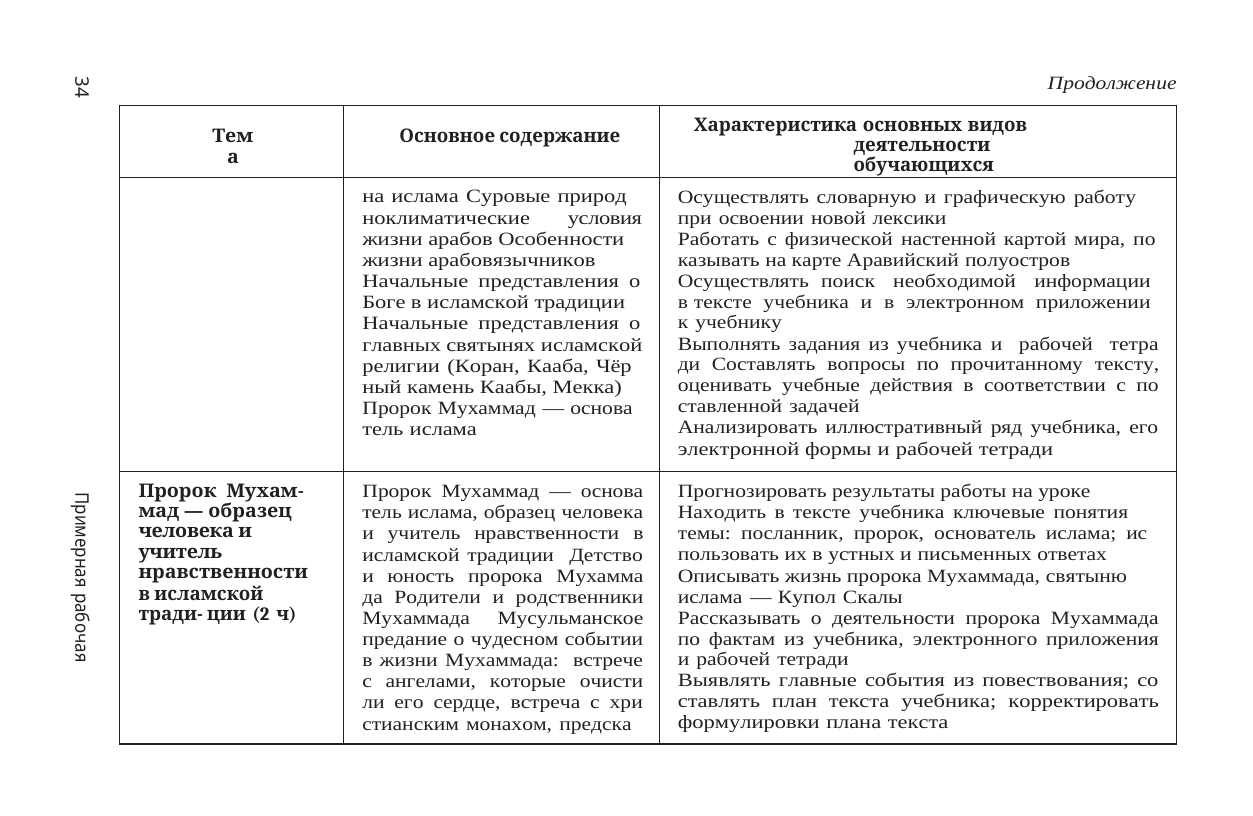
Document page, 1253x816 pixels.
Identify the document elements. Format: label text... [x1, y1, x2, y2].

table_cell Пророк Мухаммад — основа­ тель ислама, образец человека и учитель нравственности в исламской традиции Детство и юность пророка Мухамма­ да Родители и родственники Мухаммада Мусульманское предание о чудесном событии в жизни Мухаммада: встрече с ангелами, которые очисти­ ли его сердце, встреча с хри­ стианским монахом, предска­ [344, 472, 659, 743]
table_cell Пророк Мухам- мад — образец человека и учитель нравственности в исламской тради- ции (2 ч) [120, 472, 343, 743]
table_cell Осуществлять словарную и графическую работу при освоении новой лексики Работать с физической настенной картой мира, по­ казывать на карте Аравийский полуостров Осуществлять поиск необходимой информации в тексте учебника и в электронном приложении к учебнику Выполнять задания из учебника и рабочей тетра­ ди Составлять вопросы по прочитанному тексту, оценивать учебные действия в соответствии с по­ ставленной задачей Анализировать иллюстративный ряд учебника, его электронной формы и рабочей тетради [660, 178, 1176, 471]
table_cell [120, 178, 343, 471]
table_cell Прогнозировать результаты работы на уроке Находить в тексте учебника ключевые понятия темы: посланник, пророк, основатель ислама; ис­ пользовать их в устных и письменных ответах Описывать жизнь пророка Мухаммада, святыню ислама — Купол Скалы Рассказывать о деятельности пророка Мухаммада по фактам из учебника, электронного приложения и рабочей тетради Выявлять главные события из повествования; со­ ставлять план текста учебника; корректировать формулировки плана текста [660, 472, 1176, 743]
table_header Тема [120, 106, 343, 177]
table_cell на ислама Суровые природ­ но­климатические условия жизни арабов Особенности жизни арабов­язычников Начальные представления о Боге в исламской традиции Начальные представления о главных святынях исламской религии (Коран, Кааба, Чёр­ ный камень Каабы, Мекка) Пророк Мухаммад — основа­ тель ислама [344, 178, 659, 471]
table_header Характеристика основных видов деятельности обучающихся [660, 106, 1176, 177]
text Продолжение [106, 72, 1176, 94]
table_header Основное содержание [344, 106, 659, 177]
